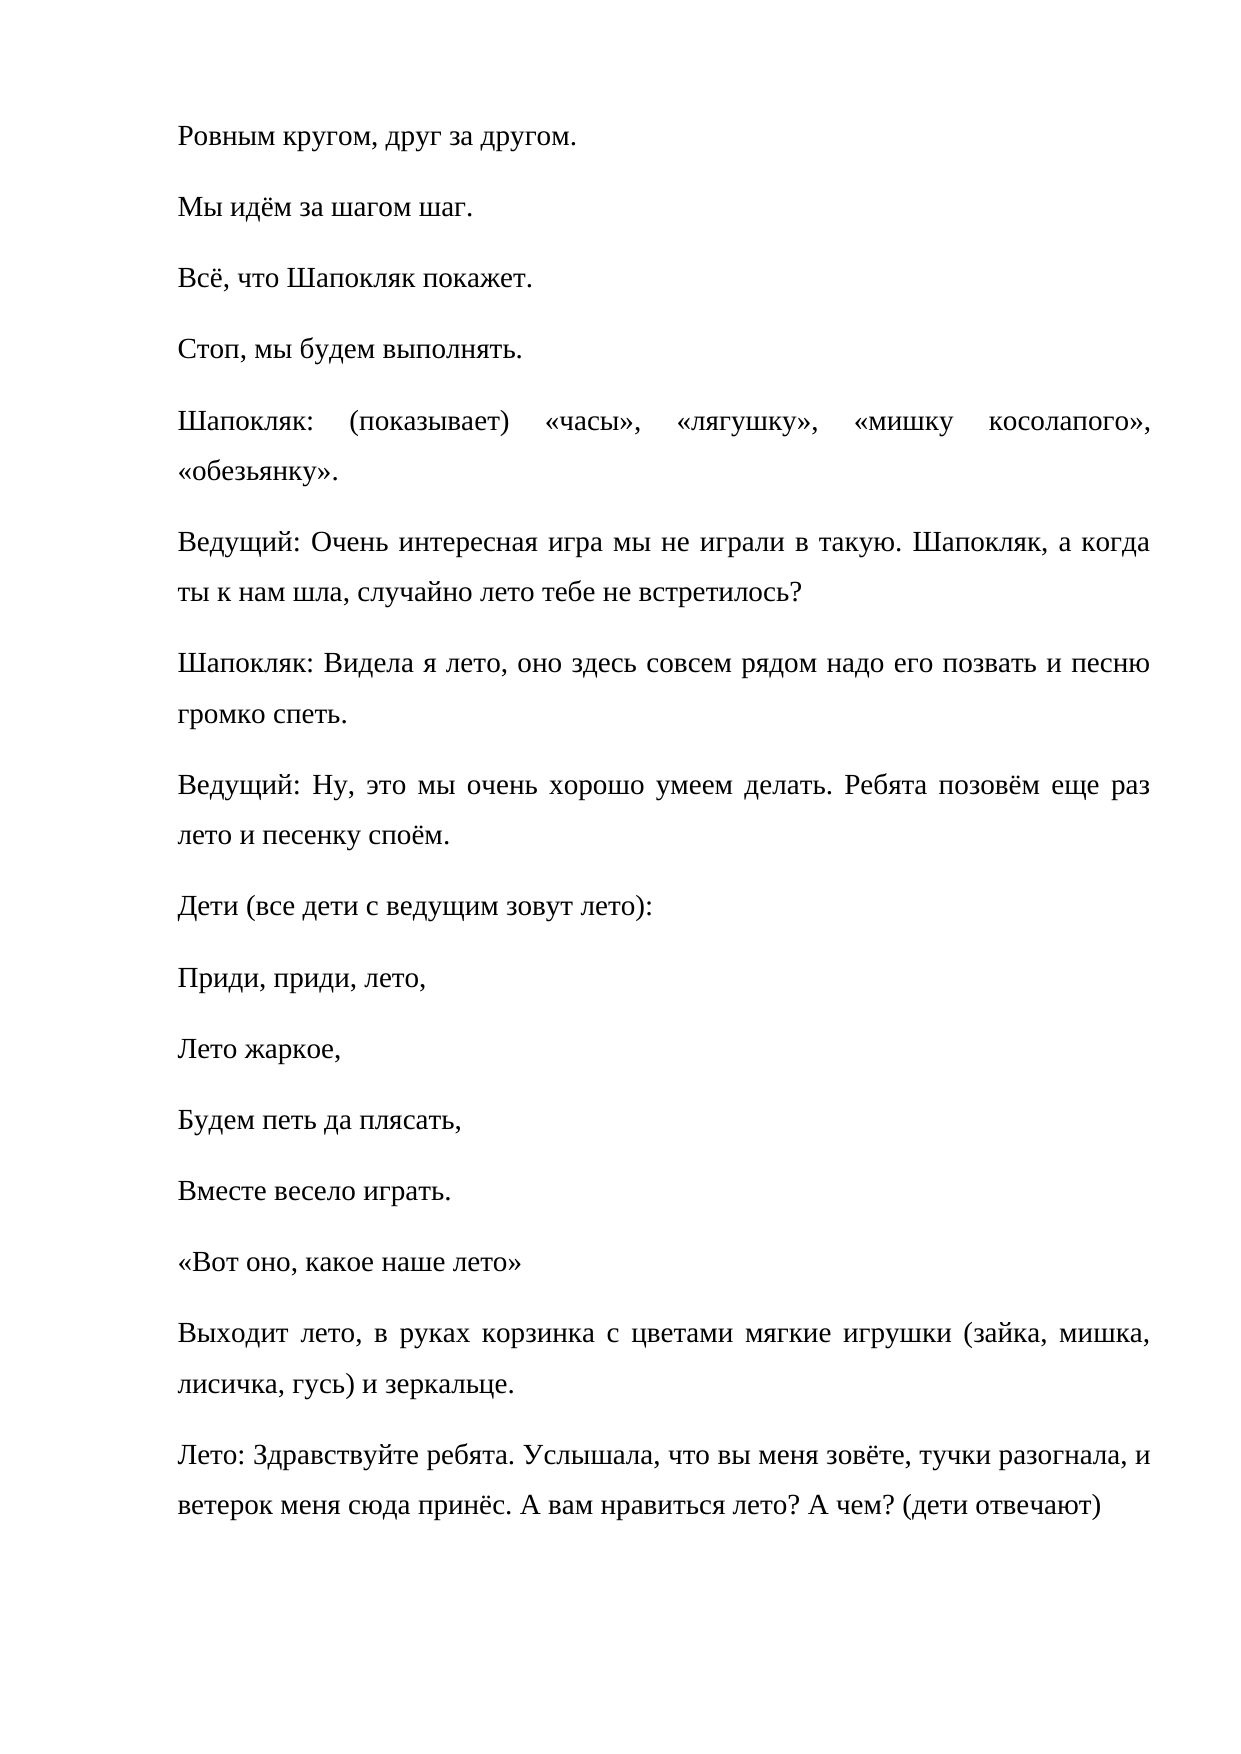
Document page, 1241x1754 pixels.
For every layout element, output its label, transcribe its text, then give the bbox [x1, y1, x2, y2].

text Дети (все дети с ведущим зовут лето): [177, 888, 1152, 922]
text Стоп, мы будем выполнять. [177, 332, 1152, 365]
text Ровным кругом, друг за другом. [177, 118, 1152, 152]
text Мы идём за шагом шаг. [177, 189, 1152, 223]
text Выходит лето, в руках корзинка с цветами мягкие игрушки (зайка, мишка, лисичка, гусь) и зеркальце. [177, 1315, 1152, 1399]
text Будем петь да плясать, [177, 1102, 1152, 1136]
text Приди, приди, лето, [177, 960, 1152, 993]
text Ведущий: Ну, это мы очень хорошо умеем делать. Ребята позовём еще раз лето и песенку споём. [177, 767, 1152, 851]
text Вместе весело играть. [177, 1173, 1152, 1207]
text Лето жаркое, [177, 1031, 1152, 1064]
text Лето: Здравствуйте ребята. Услышала, что вы меня зовёте, тучки разогнала, и ветерок меня сюда принёс. А вам нравиться лето? А чем? (дети отвечают) [177, 1437, 1152, 1521]
text «Вот оно, какое наше лето» [177, 1244, 1152, 1278]
text Ведущий: Очень интересная игра мы не играли в такую. Шапокляк, а когда ты к нам шла, случайно лето тебе не встретилось? [177, 524, 1152, 608]
text Шапокляк: (показывает) «часы», «лягушку», «мишку косолапого», «обезьянку». [177, 403, 1152, 487]
text Шапокляк: Видела я лето, оно здесь совсем рядом надо его позвать и песню громко спеть. [177, 646, 1152, 729]
text Всё, что Шапокляк покажет. [177, 260, 1152, 294]
